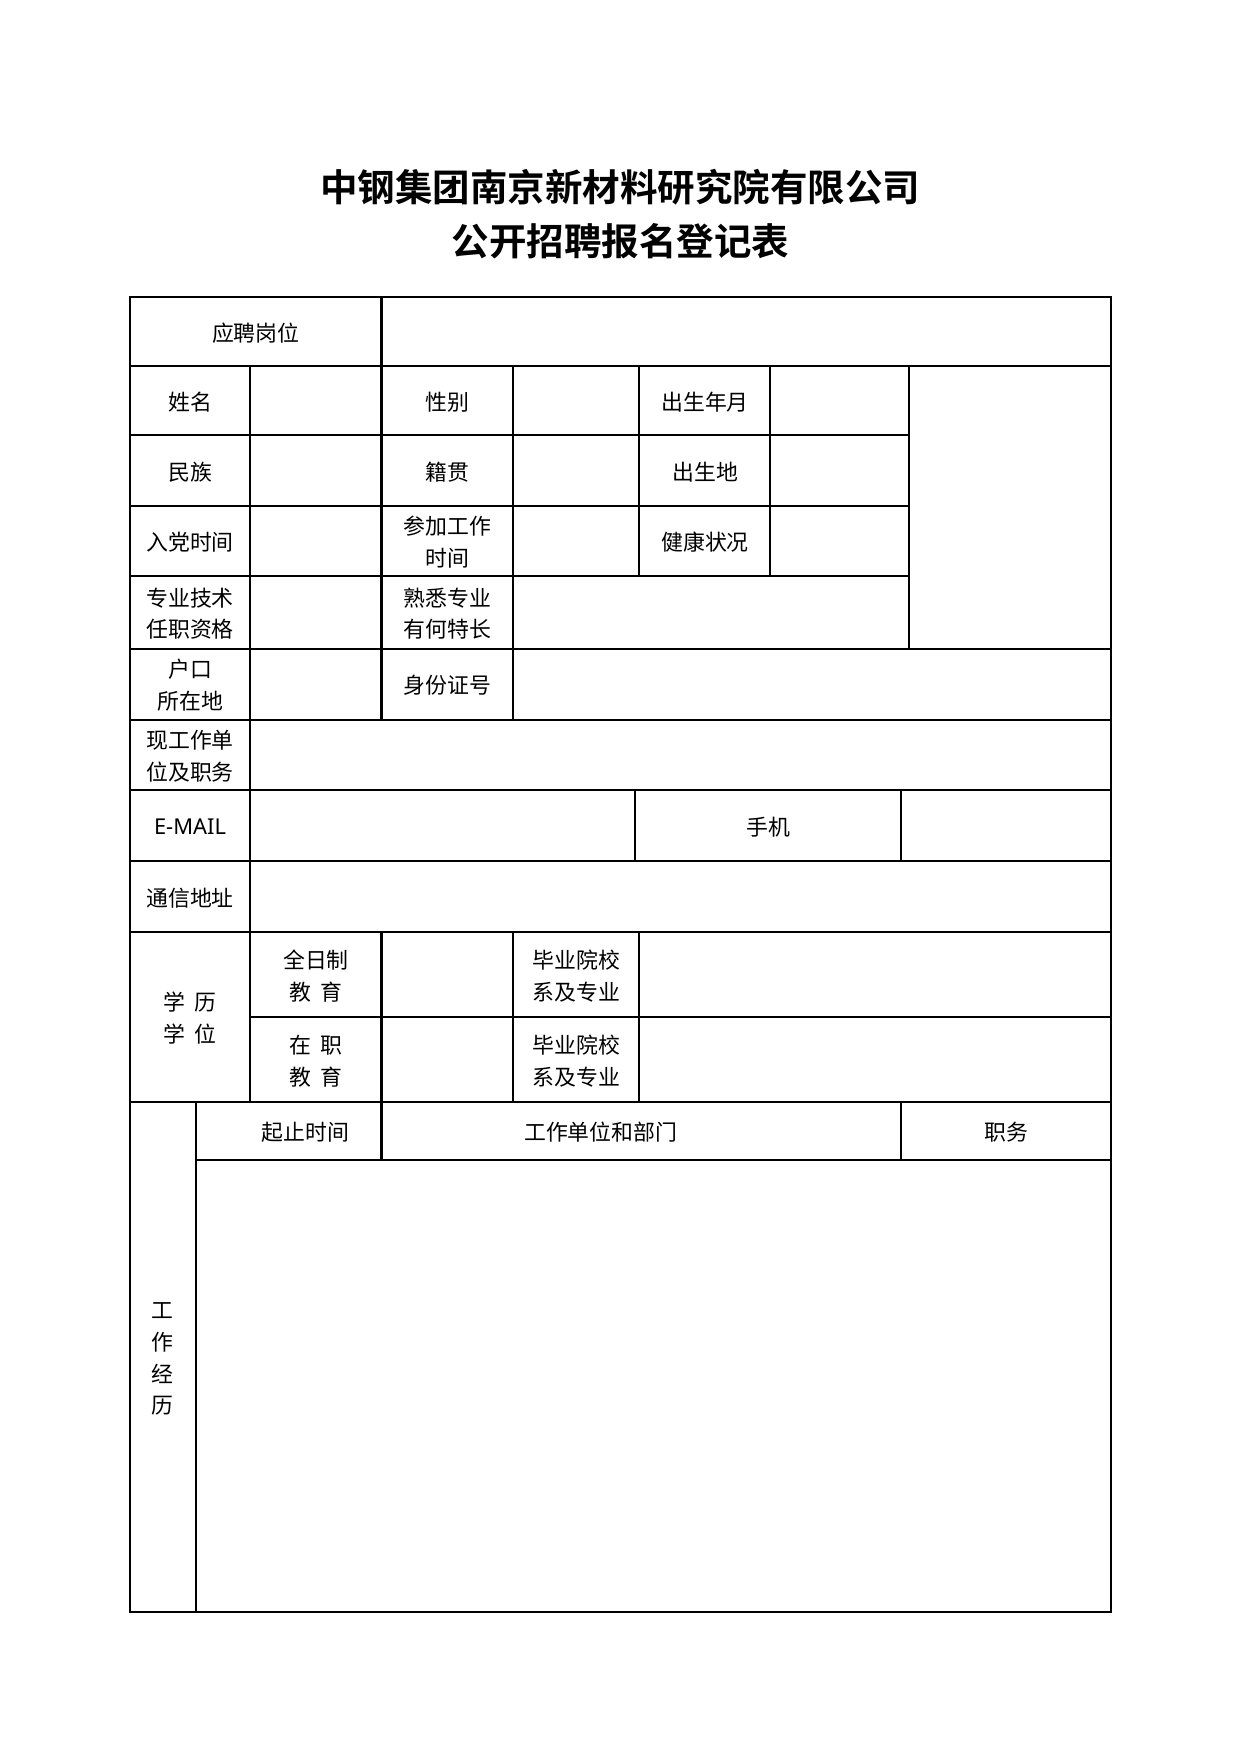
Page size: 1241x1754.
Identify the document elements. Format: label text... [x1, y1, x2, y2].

table_cell 性别 [383, 367, 512, 434]
table_cell 全日制 教 育 [251, 933, 380, 1016]
table_cell 入党时间 [131, 507, 249, 575]
table_cell [251, 862, 1110, 931]
table_cell [771, 507, 908, 575]
table_cell [197, 1161, 1110, 1611]
table_cell 通信地址 [131, 862, 249, 931]
table_cell [514, 650, 1110, 718]
table_cell [251, 436, 380, 504]
table_cell [251, 577, 380, 648]
table_cell [251, 721, 1110, 789]
table_cell [251, 507, 380, 575]
table_cell 健康状况 [640, 507, 769, 575]
table_cell [383, 1018, 512, 1101]
table_cell 在 职 教 育 [251, 1018, 380, 1101]
table_cell [514, 507, 638, 575]
table_cell 工作经历 [131, 1103, 195, 1611]
table_cell E-MAIL [131, 791, 249, 860]
table_cell [640, 1018, 1110, 1101]
table_cell 毕业院校系及专业 [514, 1018, 638, 1101]
table_cell 职务 [902, 1103, 1110, 1158]
table_cell 手机 [636, 791, 900, 860]
table_cell 专业技术任职资格 [131, 577, 249, 648]
table_cell 籍贯 [383, 436, 512, 504]
table_cell 民族 [131, 436, 249, 504]
table_cell 身份证号 [383, 650, 512, 718]
table_cell [251, 367, 380, 434]
table_cell 起止时间 [197, 1103, 380, 1158]
table_cell 出生年月 [640, 367, 769, 434]
table_cell 现工作单位及职务 [131, 721, 249, 789]
text 中钢集团南京新材料研究院有限公司 [148, 157, 1092, 212]
table_cell [771, 367, 908, 434]
table_cell 户口 所在地 [131, 650, 249, 718]
table_cell [640, 933, 1110, 1016]
table_cell [902, 791, 1110, 860]
table_cell 工作单位和部门 [383, 1103, 900, 1158]
table_cell [514, 577, 908, 648]
table_header 应聘岗位 [131, 298, 380, 365]
text 公开招聘报名登记表 [148, 212, 1092, 266]
table_cell [514, 367, 638, 434]
table_cell [910, 367, 1110, 648]
table_cell [383, 933, 512, 1016]
table_cell 学 历 学 位 [131, 933, 249, 1101]
table_cell 熟悉专业 有何特长 [383, 577, 512, 648]
table_cell 参加工作时间 [383, 507, 512, 575]
table_cell 姓名 [131, 367, 249, 434]
table_cell 出生地 [640, 436, 769, 504]
table_cell 毕业院校系及专业 [514, 933, 638, 1016]
table_cell [514, 436, 638, 504]
table_cell [771, 436, 908, 504]
table_cell [251, 650, 380, 718]
table_header [383, 298, 1110, 365]
table_cell [251, 791, 634, 860]
